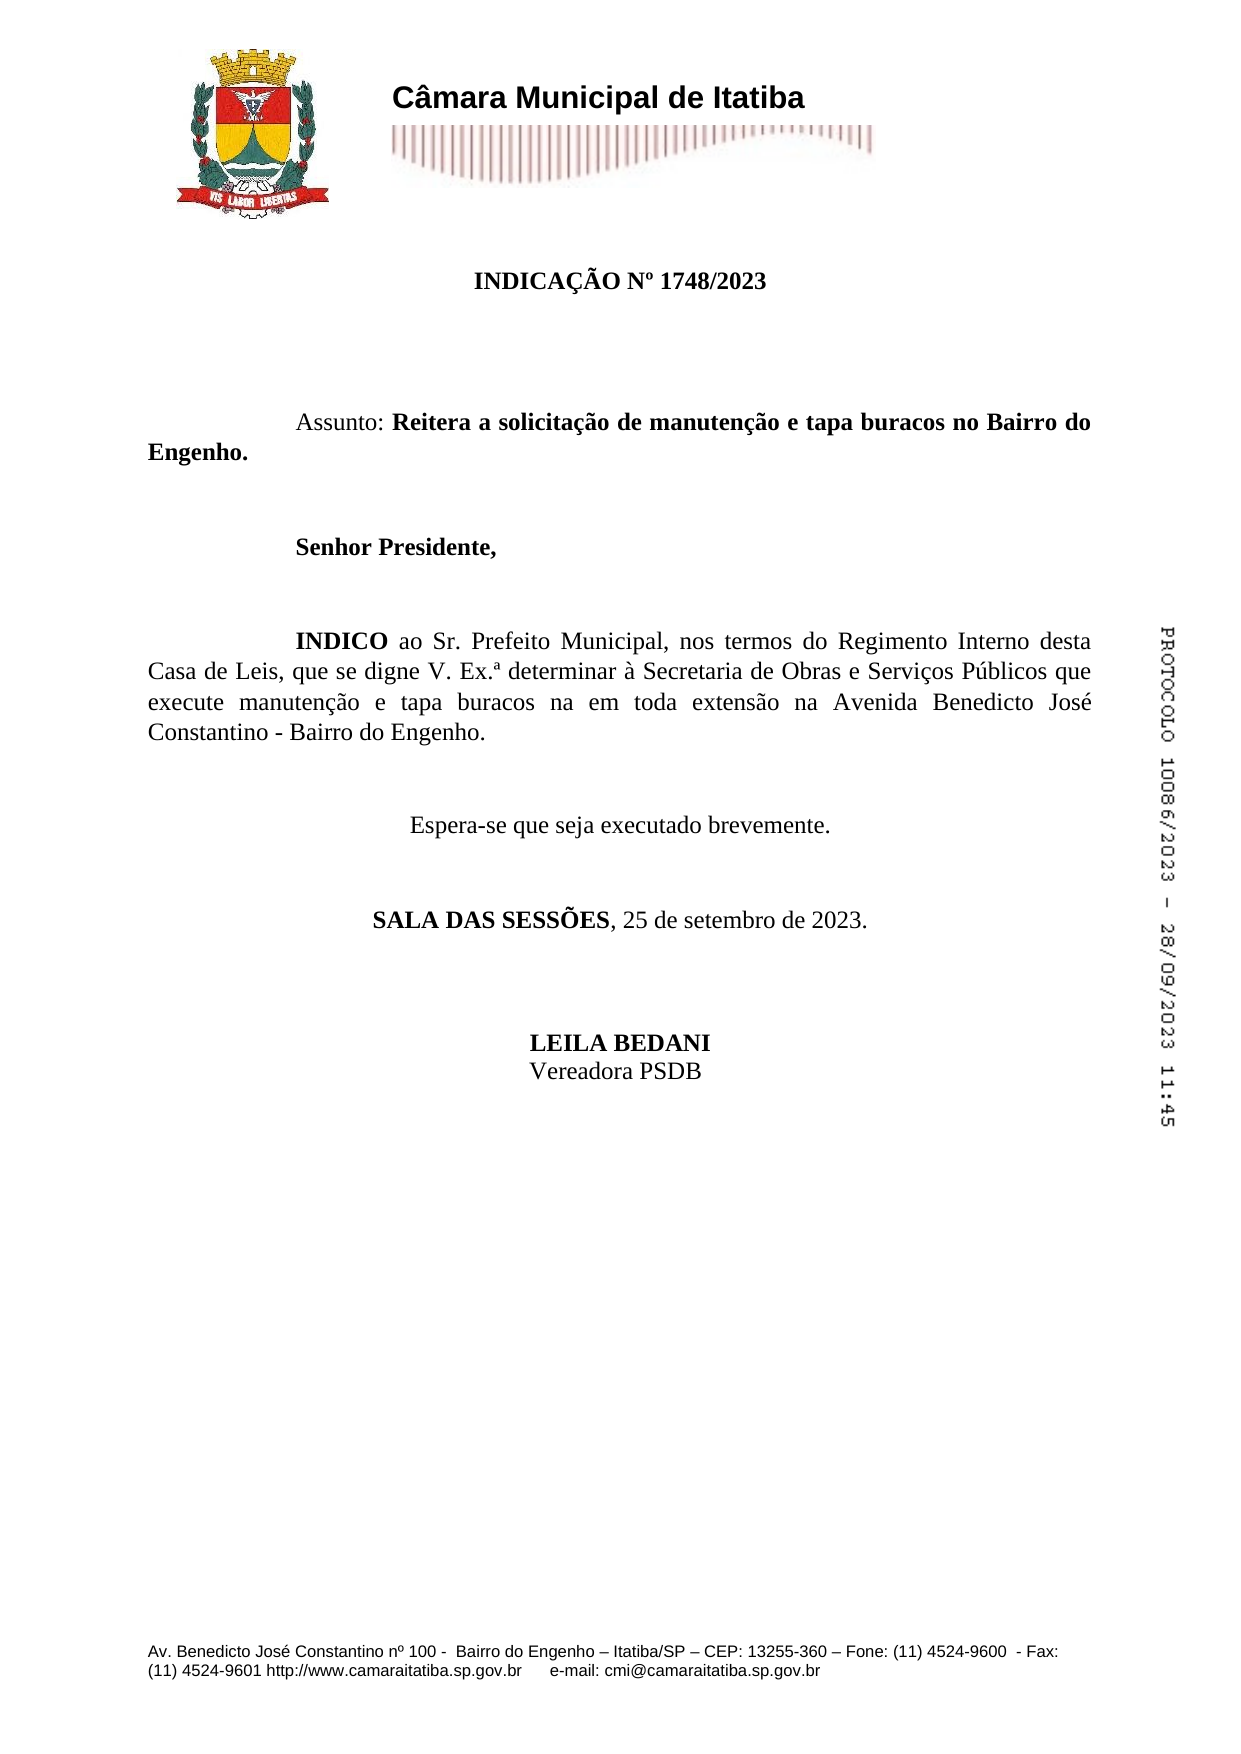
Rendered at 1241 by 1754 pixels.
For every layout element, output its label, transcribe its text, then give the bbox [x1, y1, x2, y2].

text INDICO ao Sr. Prefeito Municipal, nos termos do Regimento Interno desta Casa de Leis, que se digne V. Ex.ª determinar à Secretaria de Obras e Serviços Públicos que execute manutenção e tapa buracos na em toda extensão na Avenida Benedicto José Constantino - Bairro do Engenho. [148, 626, 1092, 746]
text Senhor Presidente, [148, 532, 1092, 560]
text Espera-se que seja executado brevemente. [148, 811, 1092, 839]
text Assunto: Reitera a solicitação de manutenção e tapa buracos no Bairro do Engenho. [148, 407, 1092, 466]
text INDICAÇÃO Nº 1748/2023 [148, 266, 1092, 294]
text LEILA BEDANI [148, 1028, 1092, 1056]
text SALA DAS SESSÕES, 25 de setembro de 2023. [148, 905, 1092, 933]
picture [176, 49, 329, 219]
picture [391, 125, 876, 188]
picture [1135, 623, 1198, 1131]
text Vereadora PSDB [148, 1056, 1092, 1085]
